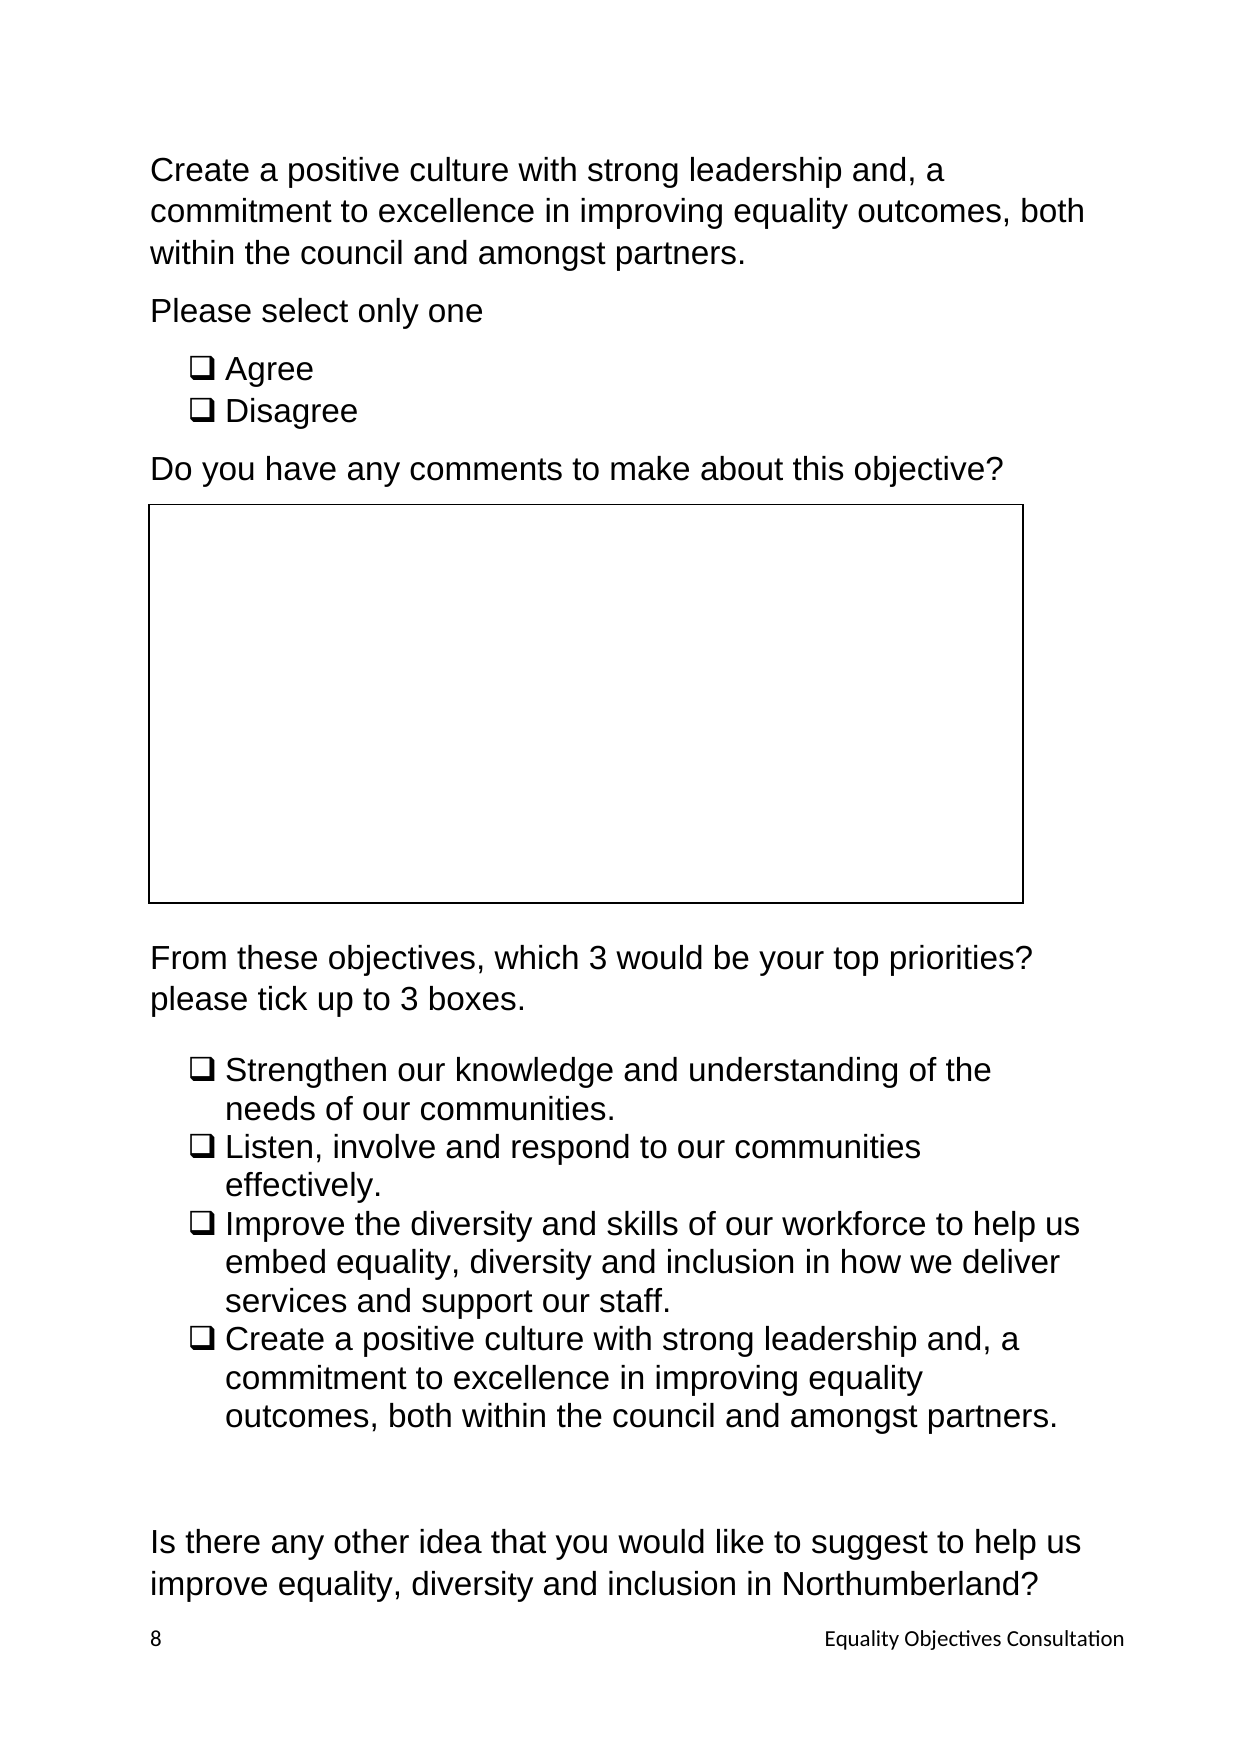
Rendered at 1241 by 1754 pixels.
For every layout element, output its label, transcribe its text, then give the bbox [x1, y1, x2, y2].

list Listen, involve and respond to our communities effectively. [187, 1156, 1090, 1233]
list Create a positive culture with strong leadership and, a commitment to excellence in improving equality outcomes, both within the council and amongst partners. [187, 1407, 1090, 1522]
text From these objectives, which 3 would be your top priorities? please tick up to 3 boxes. [150, 914, 1090, 1018]
list Disagree [187, 391, 1090, 429]
list Agree [187, 349, 1090, 388]
text Please select only one [150, 291, 1090, 329]
text Do you have any comments to make about this objective? [150, 449, 1090, 487]
list Strengthen our knowledge and understanding of the needs of our communities. [187, 1050, 1090, 1127]
list Improve the diversity and skills of our workforce to help us embed equality, diversity and inclusion in how we deliver services and support our staff. [187, 1262, 1090, 1378]
text Create a positive culture with strong leadership and, a commitment to excellence in improving equality outcomes, both within the council and amongst partners. [150, 150, 1090, 271]
